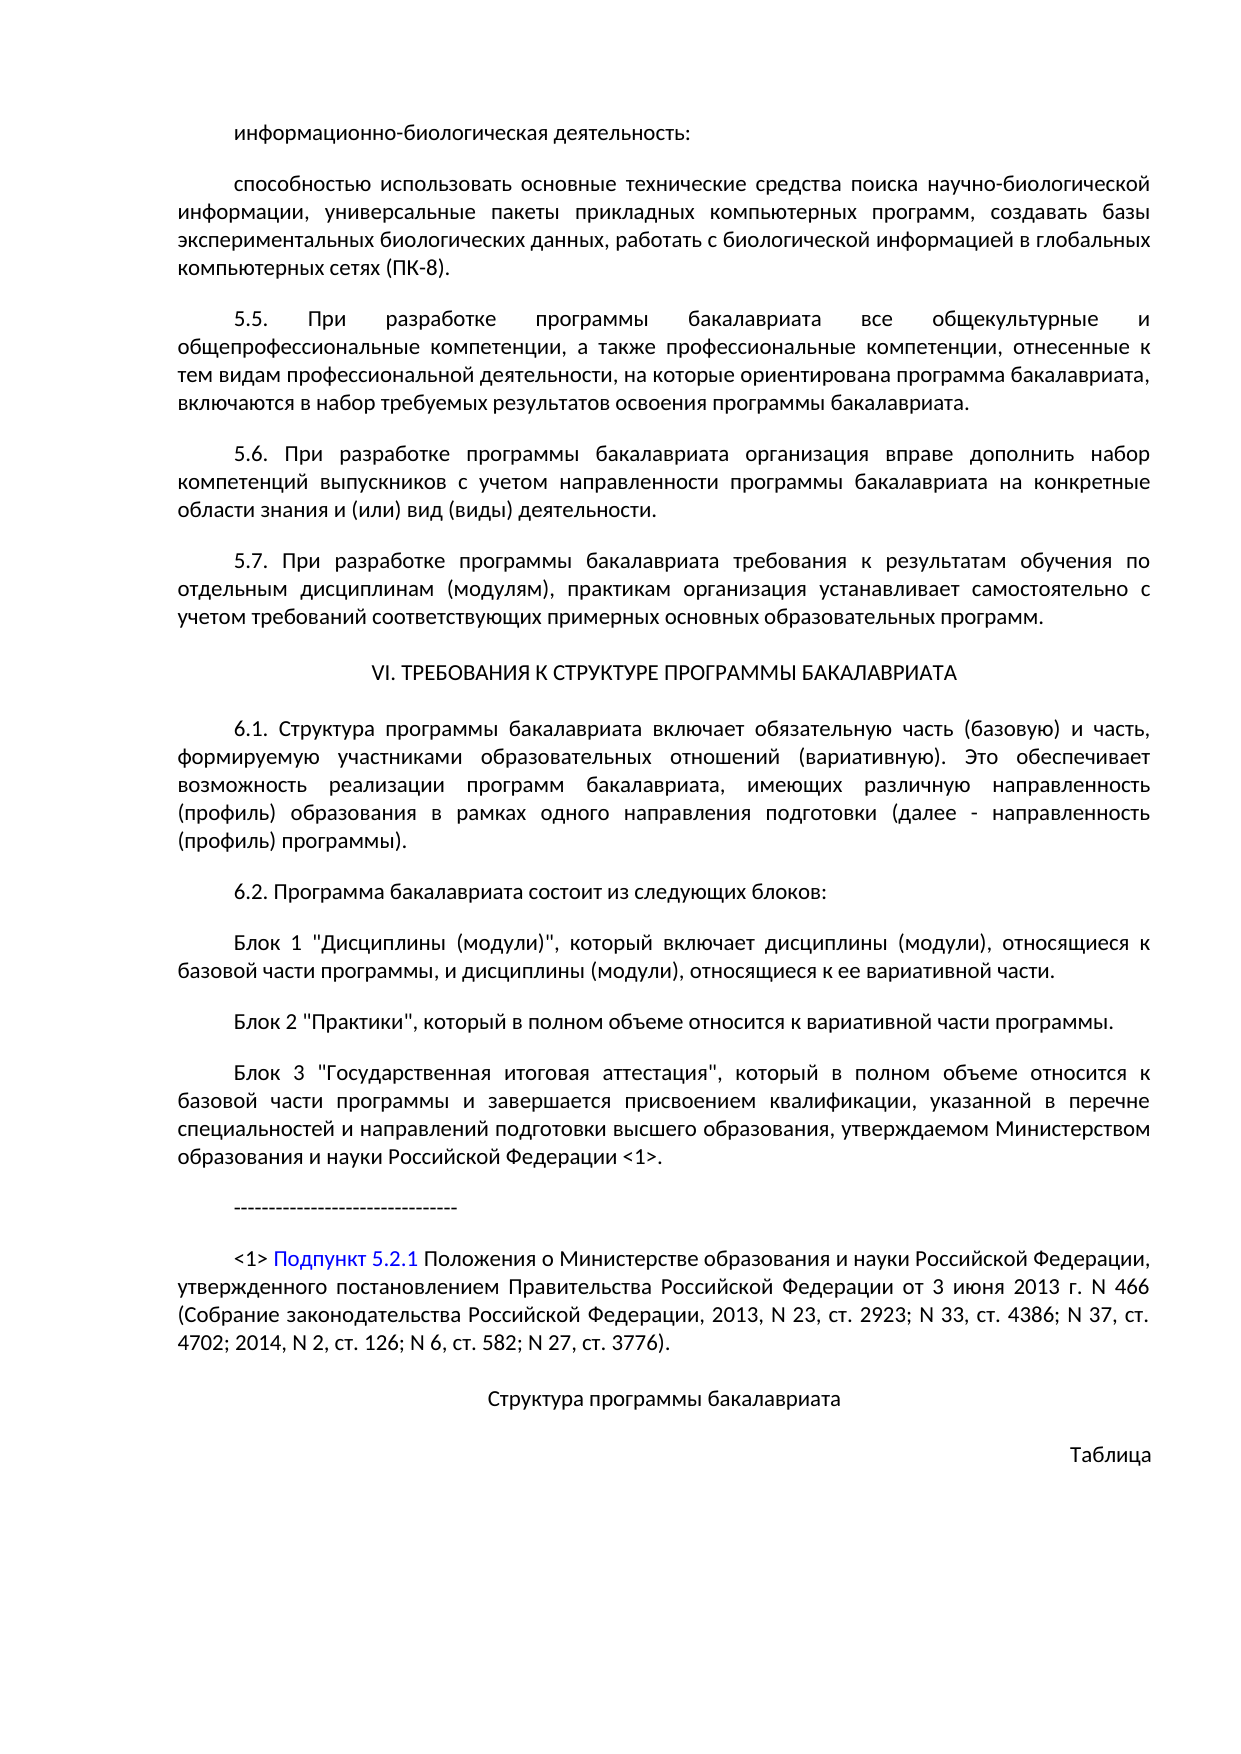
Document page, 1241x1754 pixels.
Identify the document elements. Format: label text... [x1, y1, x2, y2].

text Блок 1 "Дисциплины (модули)", который включает дисциплины (модули), относящиеся к базовой части программы, и дисциплины (модули), относящиеся к ее вариативной части. [177, 928, 1152, 984]
text 5.6. При разработке программы бакалавриата организация вправе дополнить набор компетенций выпускников с учетом направленности программы бакалавриата на конкретные области знания и (или) вид (виды) деятельности. [177, 439, 1152, 523]
text Таблица [177, 1440, 1152, 1468]
text способностью использовать основные технические средства поиска научно-биологической информации, универсальные пакеты прикладных компьютерных программ, создавать базы экспериментальных биологических данных, работать с биологической информацией в глобальных компьютерных сетях (ПК-8). [177, 169, 1152, 281]
text <1> Подпункт 5.2.1 Положения о Министерстве образования и науки Российской Федерации, утвержденного постановлением Правительства Российской Федерации от 3 июня 2013 г. N 466 (Собрание законодательства Российской Федерации, 2013, N 23, ст. 2923; N 33, ст. 4386; N 37, ст. 4702; 2014, N 2, ст. 126; N 6, ст. 582; N 27, ст. 3776). [177, 1244, 1152, 1356]
text 6.1. Структура программы бакалавриата включает обязательную часть (базовую) и часть, формируемую участниками образовательных отношений (вариативную). Это обеспечивает возможность реализации программ бакалавриата, имеющих различную направленность (профиль) образования в рамках одного направления подготовки (далее - направленность (профиль) программы). [177, 714, 1152, 854]
text 6.2. Программа бакалавриата состоит из следующих блоков: [177, 877, 1152, 905]
text Структура программы бакалавриата [177, 1384, 1152, 1412]
text Блок 3 "Государственная итоговая аттестация", который в полном объеме относится к базовой части программы и завершается присвоением квалификации, указанной в перечне специальностей и направлений подготовки высшего образования, утверждаемом Министерством образования и науки Российской Федерации <1>. [177, 1058, 1152, 1170]
text 5.5. При разработке программы бакалавриата все общекультурные и общепрофессиональные компетенции, а также профессиональные компетенции, отнесенные к тем видам профессиональной деятельности, на которые ориентирована программа бакалавриата, включаются в набор требуемых результатов освоения программы бакалавриата. [177, 304, 1152, 416]
text 5.7. При разработке программы бакалавриата требования к результатам обучения по отдельным дисциплинам (модулям), практикам организация устанавливает самостоятельно с учетом требований соответствующих примерных основных образовательных программ. [177, 546, 1152, 630]
text -------------------------------- [177, 1193, 1152, 1221]
text VI. ТРЕБОВАНИЯ К СТРУКТУРЕ ПРОГРАММЫ БАКАЛАВРИАТА [177, 658, 1152, 686]
text Блок 2 "Практики", который в полном объеме относится к вариативной части программы. [177, 1007, 1152, 1035]
text информационно-биологическая деятельность: [177, 118, 1152, 146]
